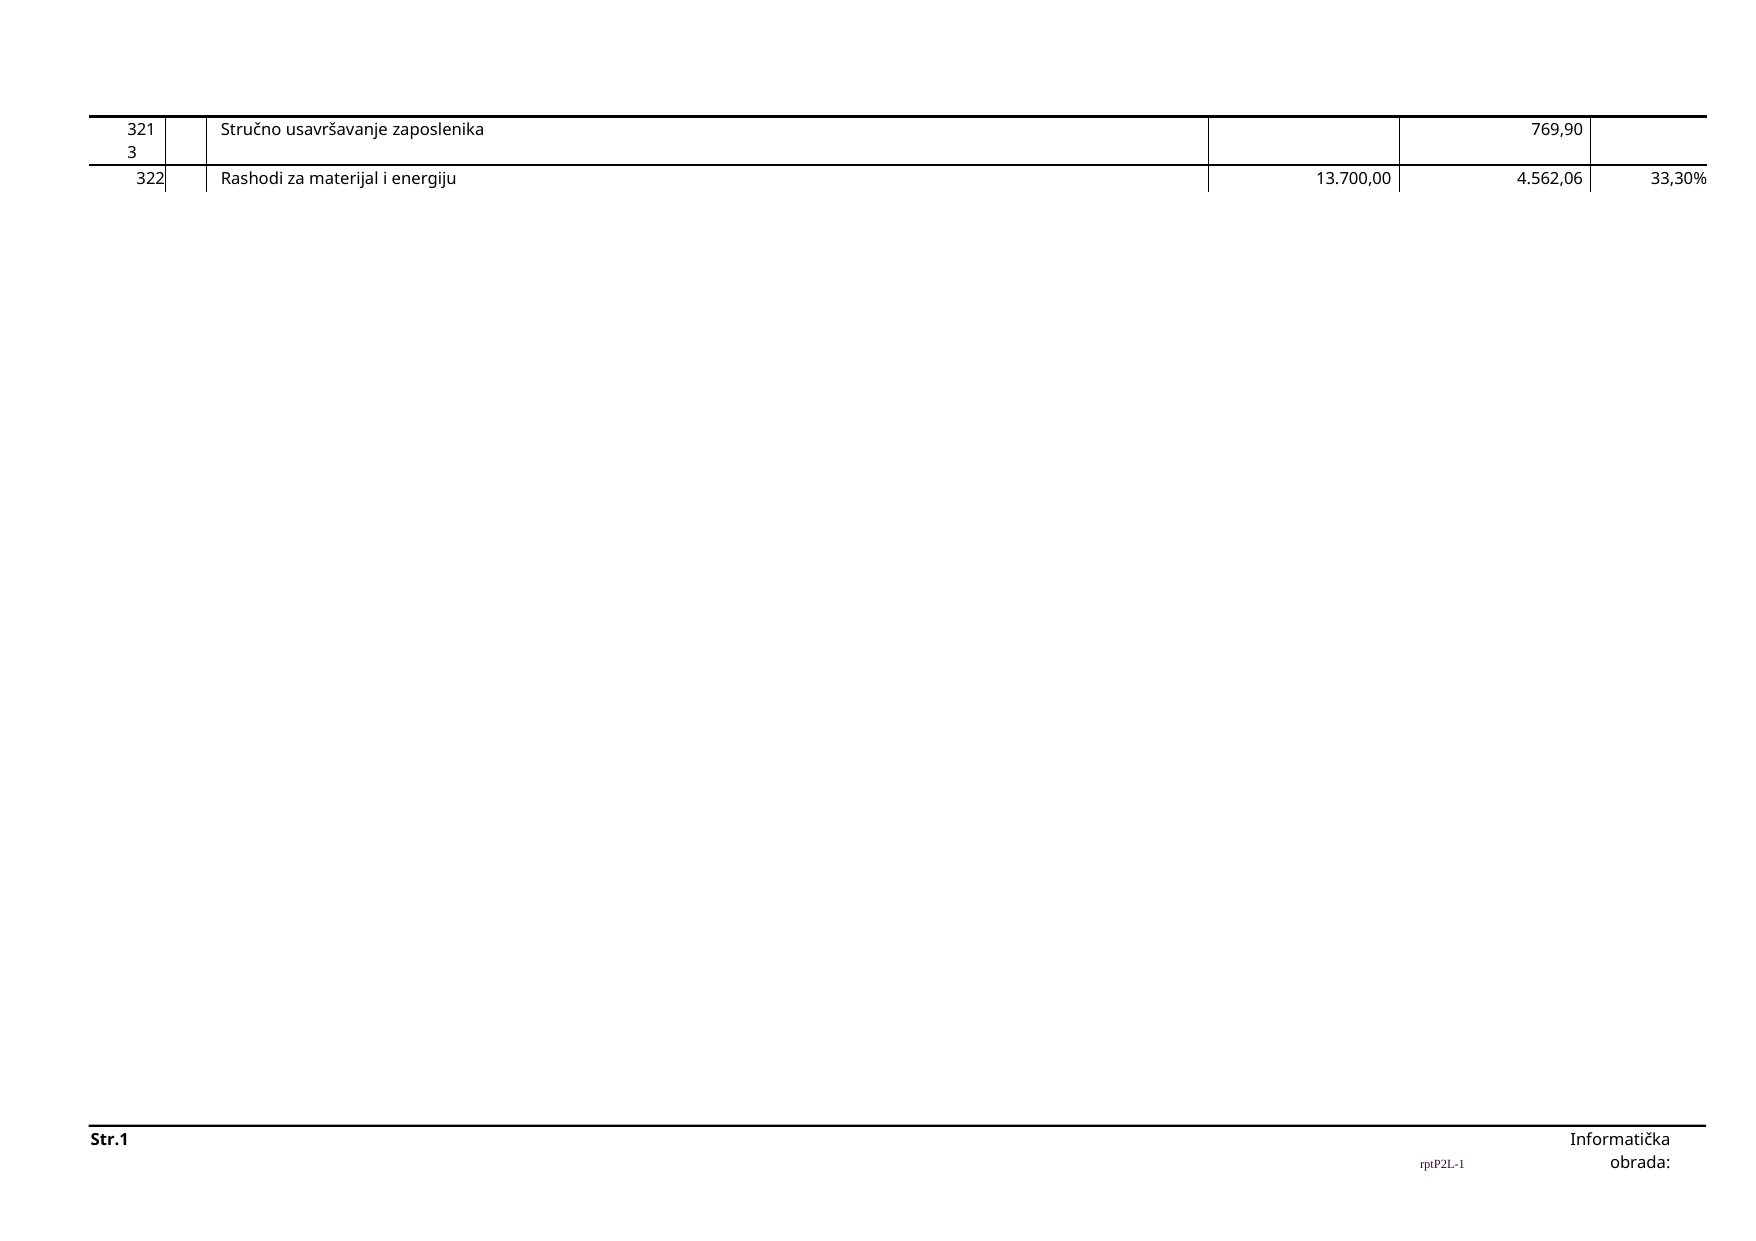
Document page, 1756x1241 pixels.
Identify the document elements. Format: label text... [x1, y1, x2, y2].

table_cell 13.700,00 [1209, 166, 1399, 192]
table_cell 4.562,06 [1400, 166, 1590, 192]
table_cell [166, 118, 206, 163]
table_cell 322 [89, 166, 165, 192]
table_cell Stručno usavršavanje zaposlenika [207, 118, 1208, 163]
table_cell Rashodi za materijal i energiju [207, 166, 1208, 192]
table_cell 33,30% [1591, 166, 1707, 192]
table_cell [1209, 118, 1399, 163]
table_cell [166, 166, 206, 192]
table_cell [1591, 118, 1707, 163]
table_cell 3213 [89, 118, 165, 163]
table_cell 769,90 [1400, 118, 1590, 163]
